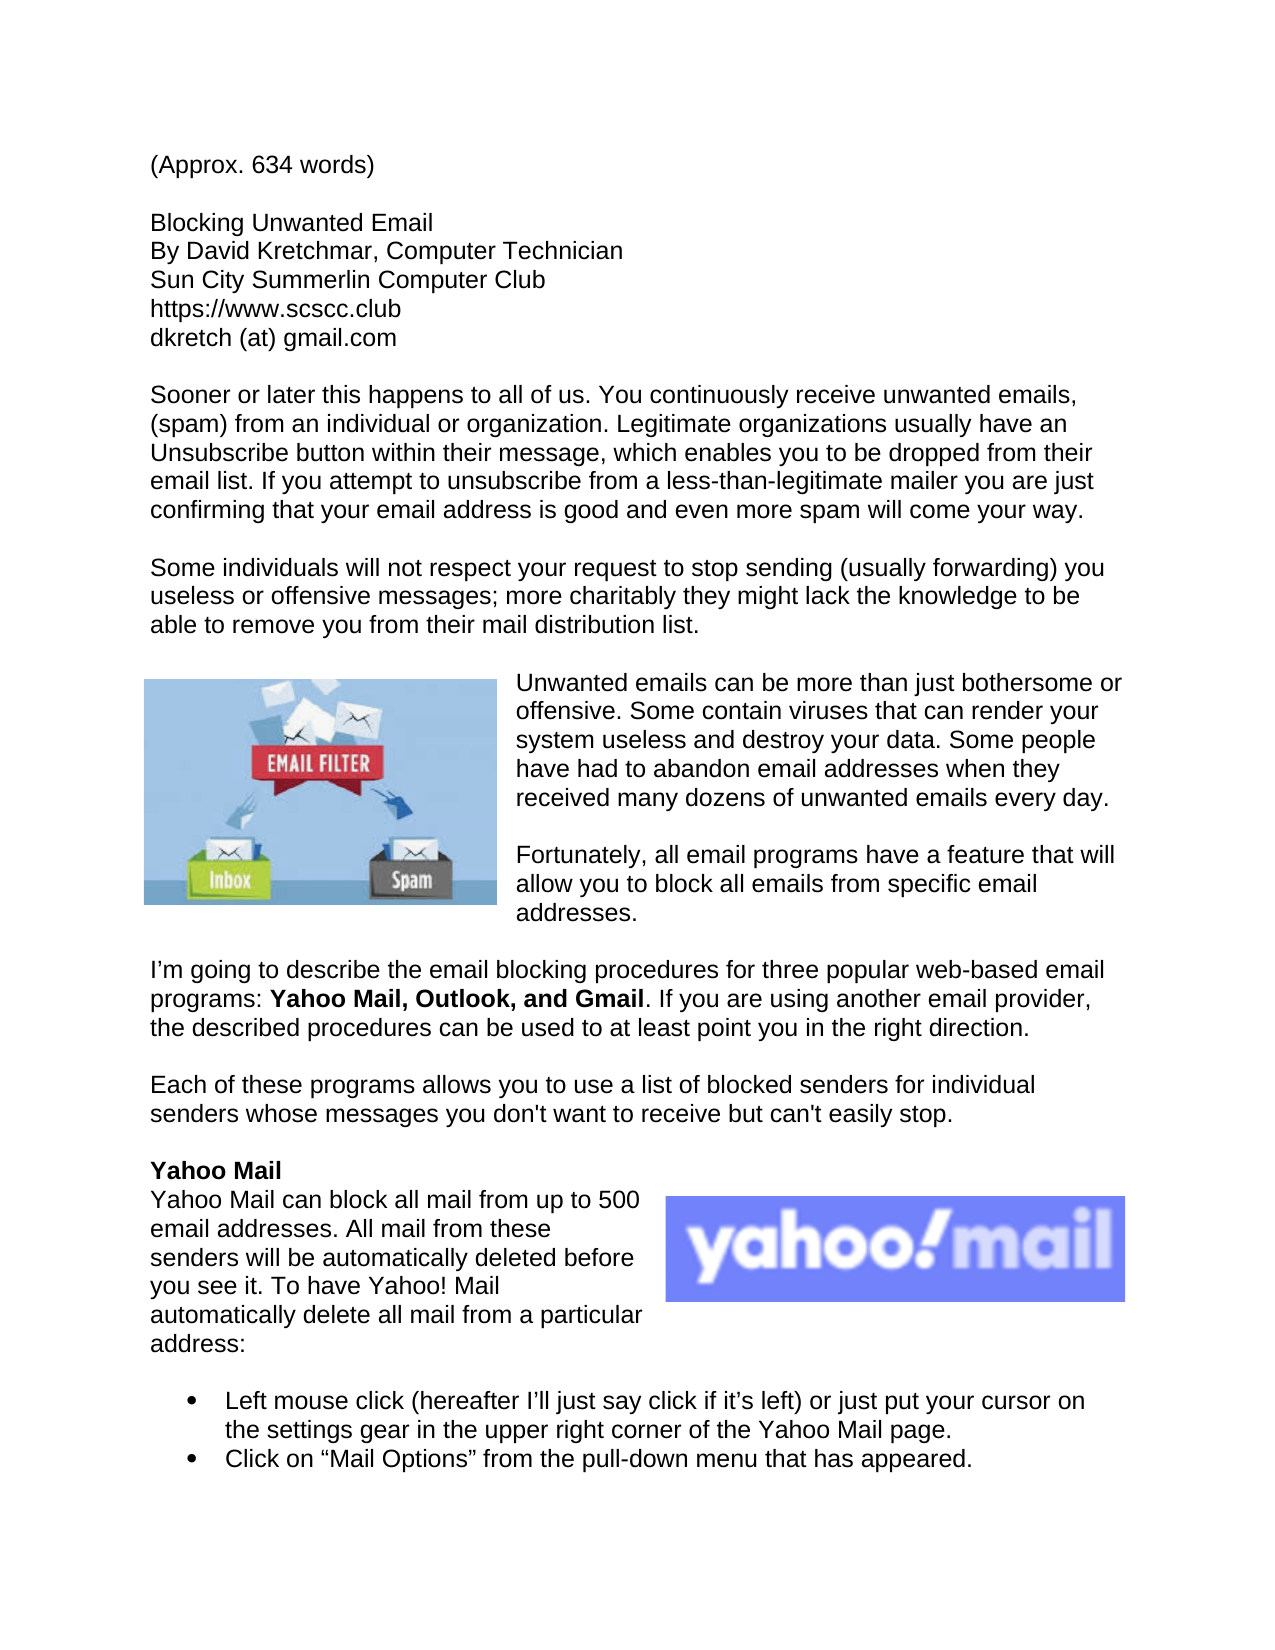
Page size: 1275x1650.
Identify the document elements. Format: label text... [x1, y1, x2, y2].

picture [143, 679, 497, 905]
text Fortunately, all email programs have a feature that will allow you to block all emails from specific email addresses. [150, 840, 1125, 926]
picture [665, 1196, 1125, 1302]
text I’m going to describe the email blocking procedures for three popular web-based email programs: Yahoo Mail, Outlook, and Gmail. If you are using another email provider, the described procedures can be used to at least point you in the right direction. [150, 955, 1125, 1041]
list Click on “Mail Options” from the pull-down menu that has appeared. [187, 1444, 1125, 1473]
text Blocking Unwanted Email [150, 207, 1125, 236]
text By David Kretchmar, Computer Technician Sun City Summerlin Computer Club https://www.scscc.club [150, 236, 1125, 322]
text (Approx. 634 words) [150, 150, 1125, 179]
text dkretch (at) gmail.com [150, 322, 1125, 351]
list Left mouse click (hereafter I’ll just say click if it’s left) or just put your cursor on the settings gear in the upper right corner of the Yahoo Mail page. [187, 1386, 1125, 1444]
text Each of these programs allows you to use a list of blocked senders for individual senders whose messages you don't want to receive but can't easily stop. [150, 1070, 1125, 1127]
text Sooner or later this happens to all of us. You continuously receive unwanted emails, (spam) from an individual or organization. Legitimate organizations usually have an Unsubscribe button within their message, which enables you to be dropped from their email list. If you attempt to unsubscribe from a less-than-legitimate mailer you are just confirming that your email address is good and even more spam will come your way. [150, 380, 1125, 524]
subtitle Yahoo Mail [150, 1156, 1125, 1185]
text Some individuals will not respect your request to stop sending (usually forwarding) you useless or offensive messages; more charitably they might lack the knowledge to be able to remove you from their mail distribution list. [150, 552, 1125, 639]
text Unwanted emails can be more than just bothersome or offensive. Some contain viruses that can render your system useless and destroy your data. Some people have had to abandon email addresses when they received many dozens of unwanted emails every day. [150, 667, 1125, 811]
